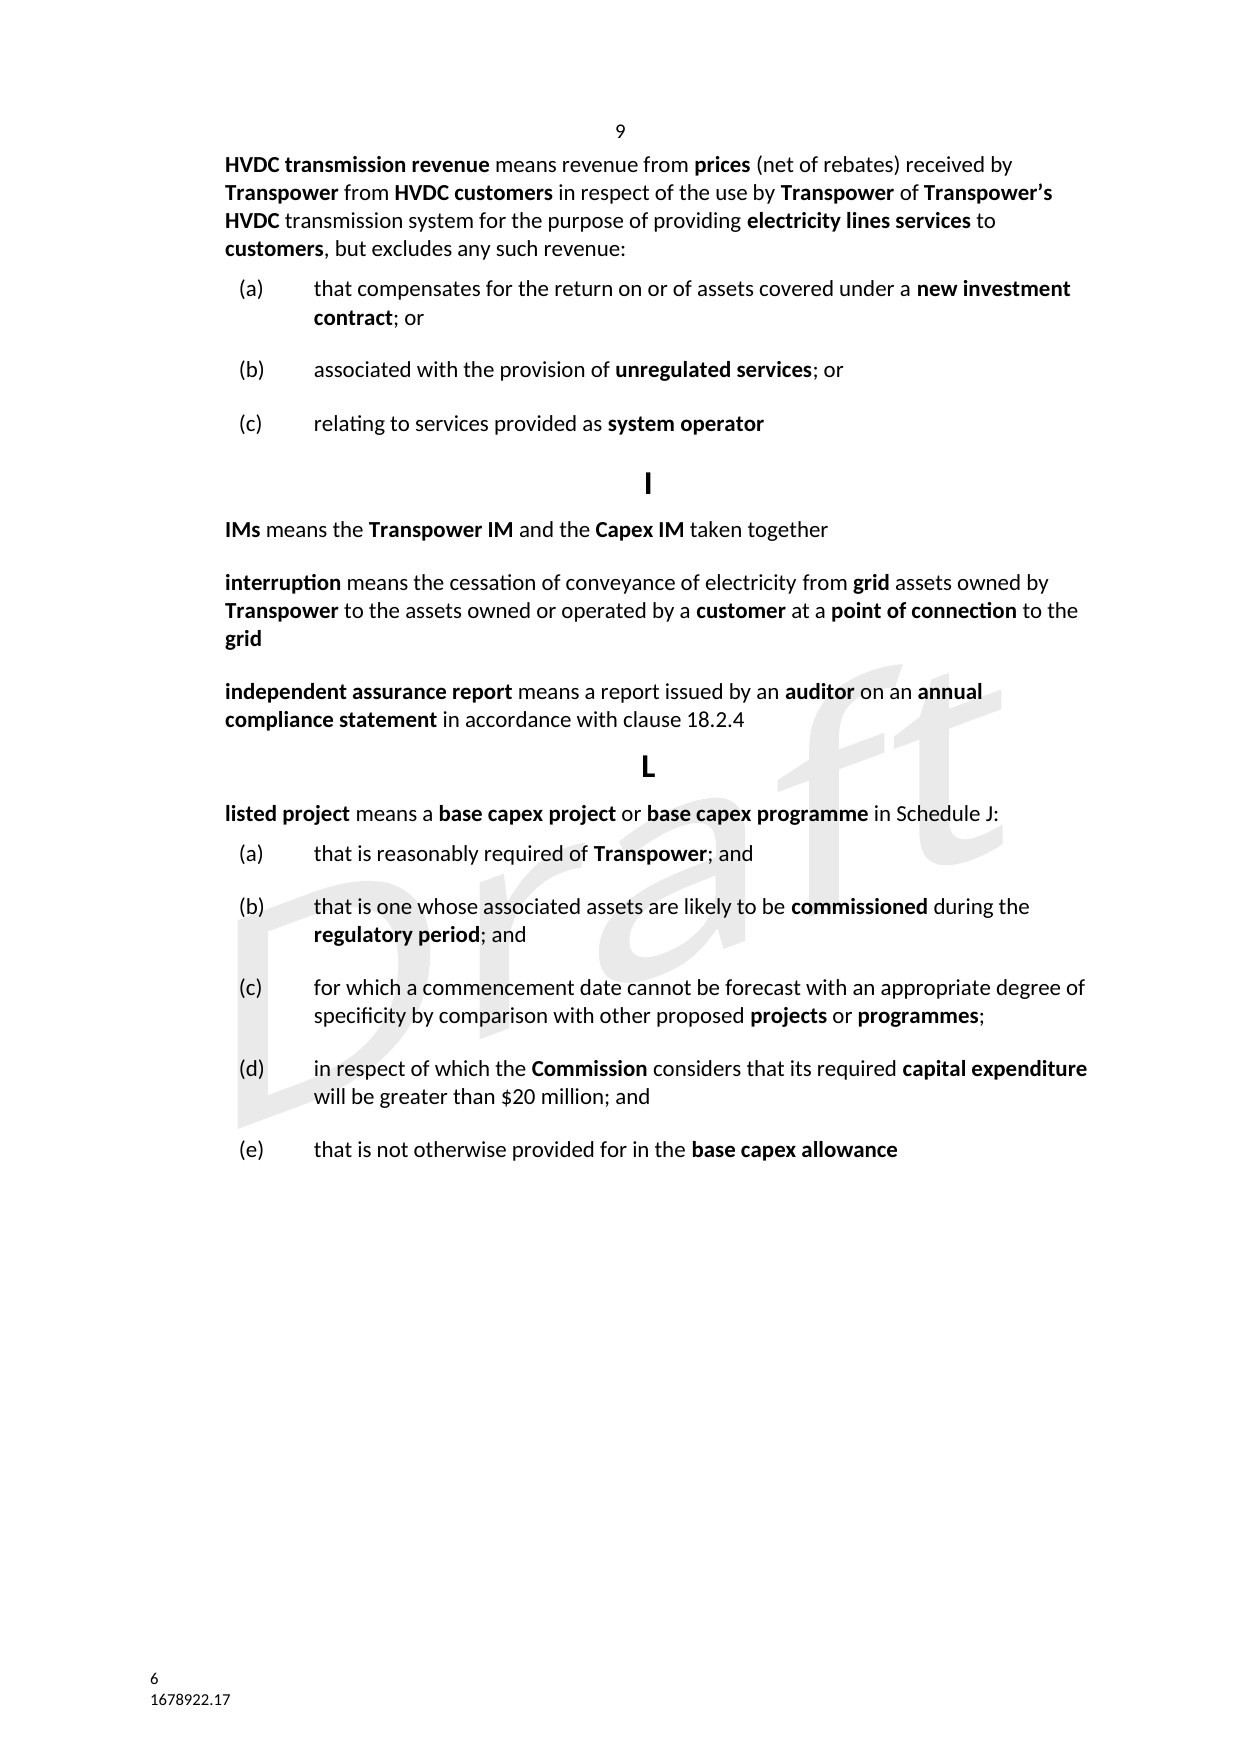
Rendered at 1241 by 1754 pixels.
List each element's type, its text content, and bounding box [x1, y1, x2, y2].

text (a) that compensates for the return on or of assets covered under a new investment contract; or [239, 274, 1090, 331]
text IMs means the Transpower IM and the Capex IM taken together [225, 515, 1090, 543]
text listed project means a base capex project or base capex programme in Schedule J: [225, 799, 1090, 827]
text (e) that is not otherwise provided for in the base capex allowance [239, 1135, 1090, 1163]
text independent assurance report means a report issued by an auditor on an annual compliance statement in accordance with clause 18.2.4 [225, 677, 1090, 733]
text I [206, 462, 1090, 502]
text L [206, 746, 1090, 786]
text interruption means the cessation of conveyance of electricity from grid assets owned by Transpower to the assets owned or operated by a customer at a point of connection to the grid [225, 568, 1090, 652]
text (c) relating to services provided as system operator [239, 409, 1090, 437]
text (a) that is reasonably required of Transpower; and [239, 839, 1090, 867]
text (d) in respect of which the Commission considers that its required capital expenditure will be greater than $20 million; and [239, 1054, 1090, 1110]
text (b) associated with the provision of unregulated services; or [239, 356, 1090, 384]
text (b) that is one whose associated assets are likely to be commissioned during the regulatory period; and [239, 892, 1090, 948]
text HVDC transmission revenue means revenue from prices (net of rebates) received by Transpower from HVDC customers in respect of the use by Transpower of Transpower’s HVDC transmission system for the purpose of providing electricity lines services to customers, but excludes any such revenue: [225, 150, 1090, 262]
text (c) for which a commencement date cannot be forecast with an appropriate degree of specificity by comparison with other proposed projects or programmes; [239, 973, 1090, 1029]
